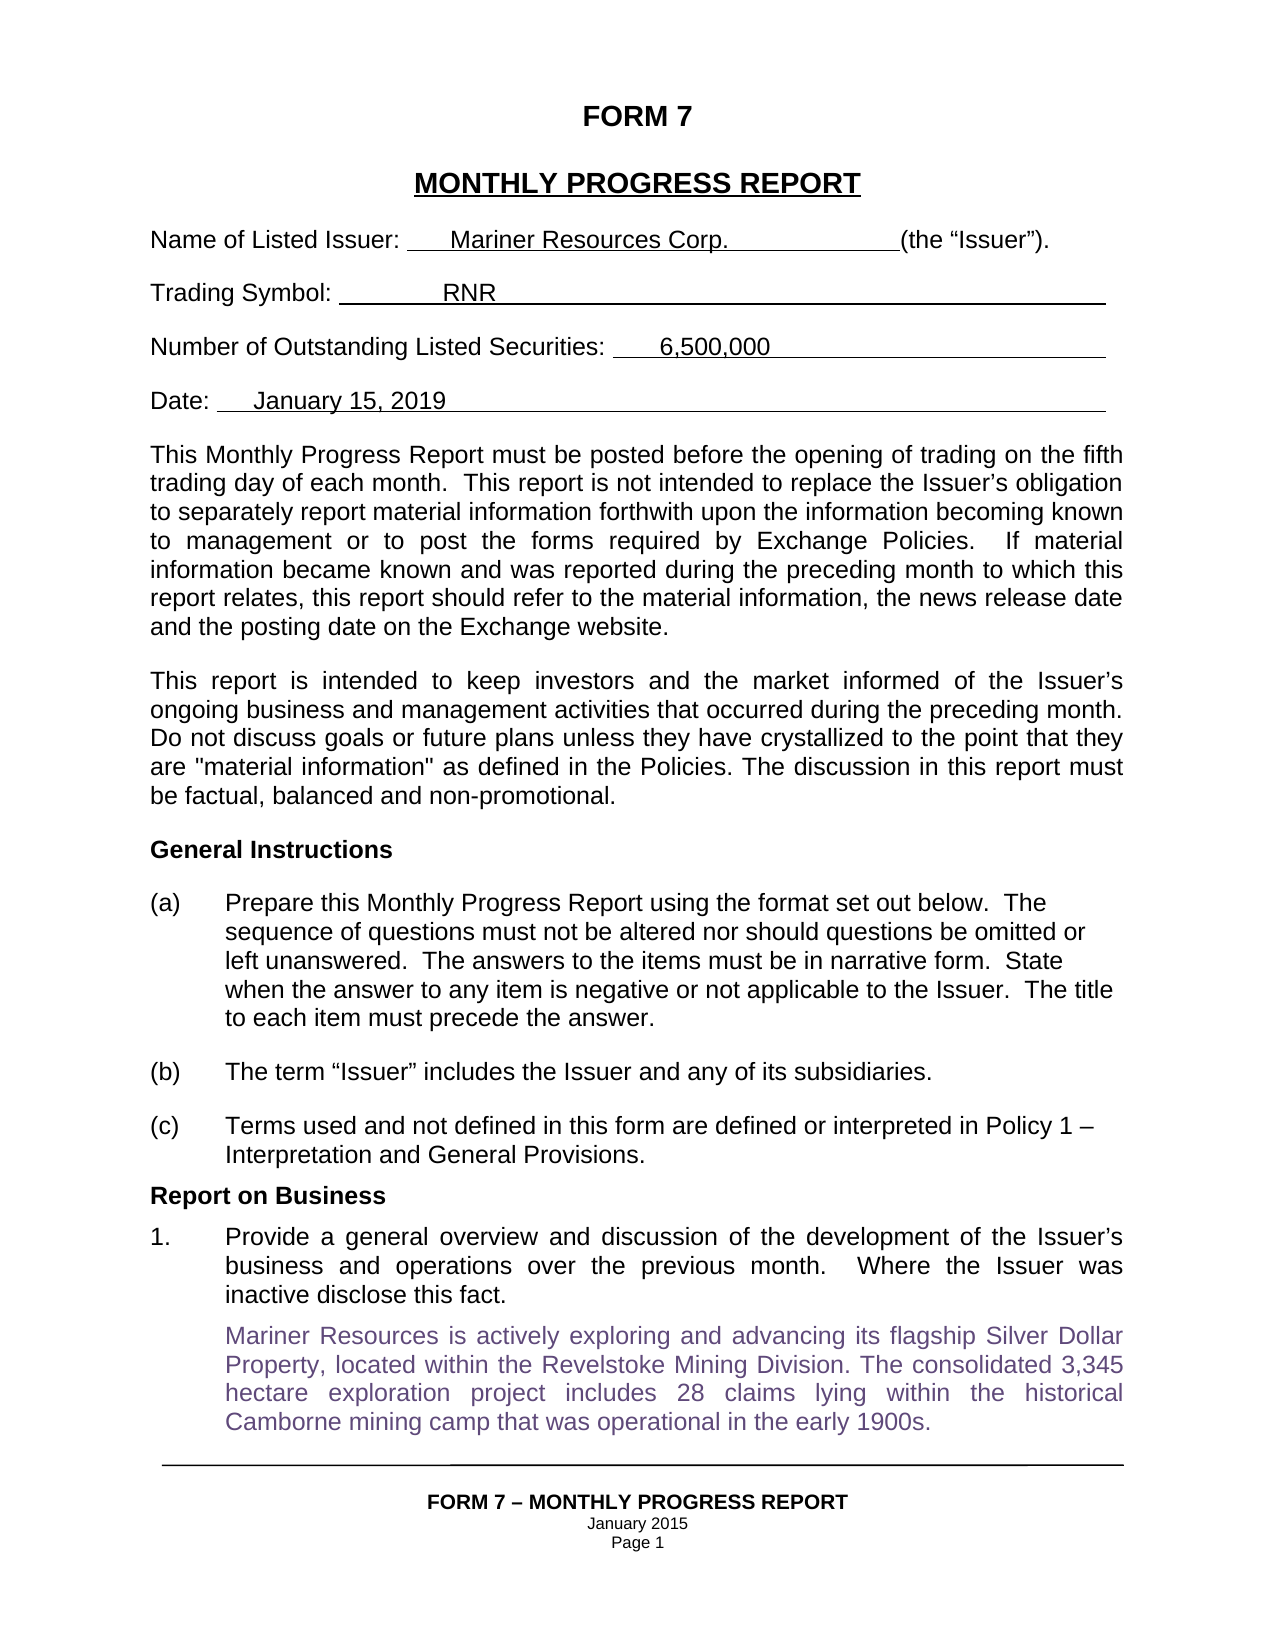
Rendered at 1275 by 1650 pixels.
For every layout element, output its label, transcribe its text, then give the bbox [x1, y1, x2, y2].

text Name of Listed Issuer: Mariner Resources Corp. (the “Issuer”). [150, 225, 1125, 253]
text This report is intended to keep investors and the market informed of the Issuer’s ongoing business and management activities that occurred during the preceding month. Do not discuss goals or future plans unless they have crystallized to the point that they are "material information" as defined in the Policies. The discussion in this report must be factual, balanced and non-promotional. [150, 666, 1125, 810]
list Provide a general overview and discussion of the development of the Issuer’s business and operations over the previous month. Where the Issuer was inactive disclose this fact. [150, 1222, 1125, 1308]
text General Instructions [150, 835, 1125, 863]
text Date: January 15, 2019 [150, 386, 1125, 415]
list Report on Business [150, 1181, 1125, 1210]
list Mariner Resources is actively exploring and advancing its flagship Silver Dollar Property, located within the Revelstoke Mining Division. The consolidated 3,345 hectare exploration project includes 28 claims lying within the historical Camborne mining camp that was operational in the early 1900s. [225, 1321, 1125, 1436]
text Number of Outstanding Listed Securities: 6,500,000 [150, 332, 1125, 361]
text This Monthly Progress Report must be posted before the opening of trading on the fifth trading day of each month. This report is not intended to replace the Issuer’s obligation to separately report material information forthwith upon the information becoming known to management or to post the forms required by Exchange Policies. If material information became known and was reported during the preceding month to which this report relates, this report should refer to the material information, the news release date and the posting date on the Exchange website. [150, 440, 1125, 641]
list Prepare this Monthly Progress Report using the format set out below. The sequence of questions must not be altered nor should questions be omitted or left unanswered. The answers to the items must be in narrative form. State when the answer to any item is negative or not applicable to the Issuer. The title to each item must precede the answer. [150, 888, 1125, 1032]
list Terms used and not defined in this form are defined or interpreted in Policy 1 – Interpretation and General Provisions. [150, 1111, 1125, 1168]
title FORM 7 MONTHLY PROGRESS REPORT [150, 99, 1125, 200]
list The term “Issuer” includes the Issuer and any of its subsidiaries. [150, 1057, 1125, 1086]
text Trading Symbol: RNR [150, 278, 1125, 307]
